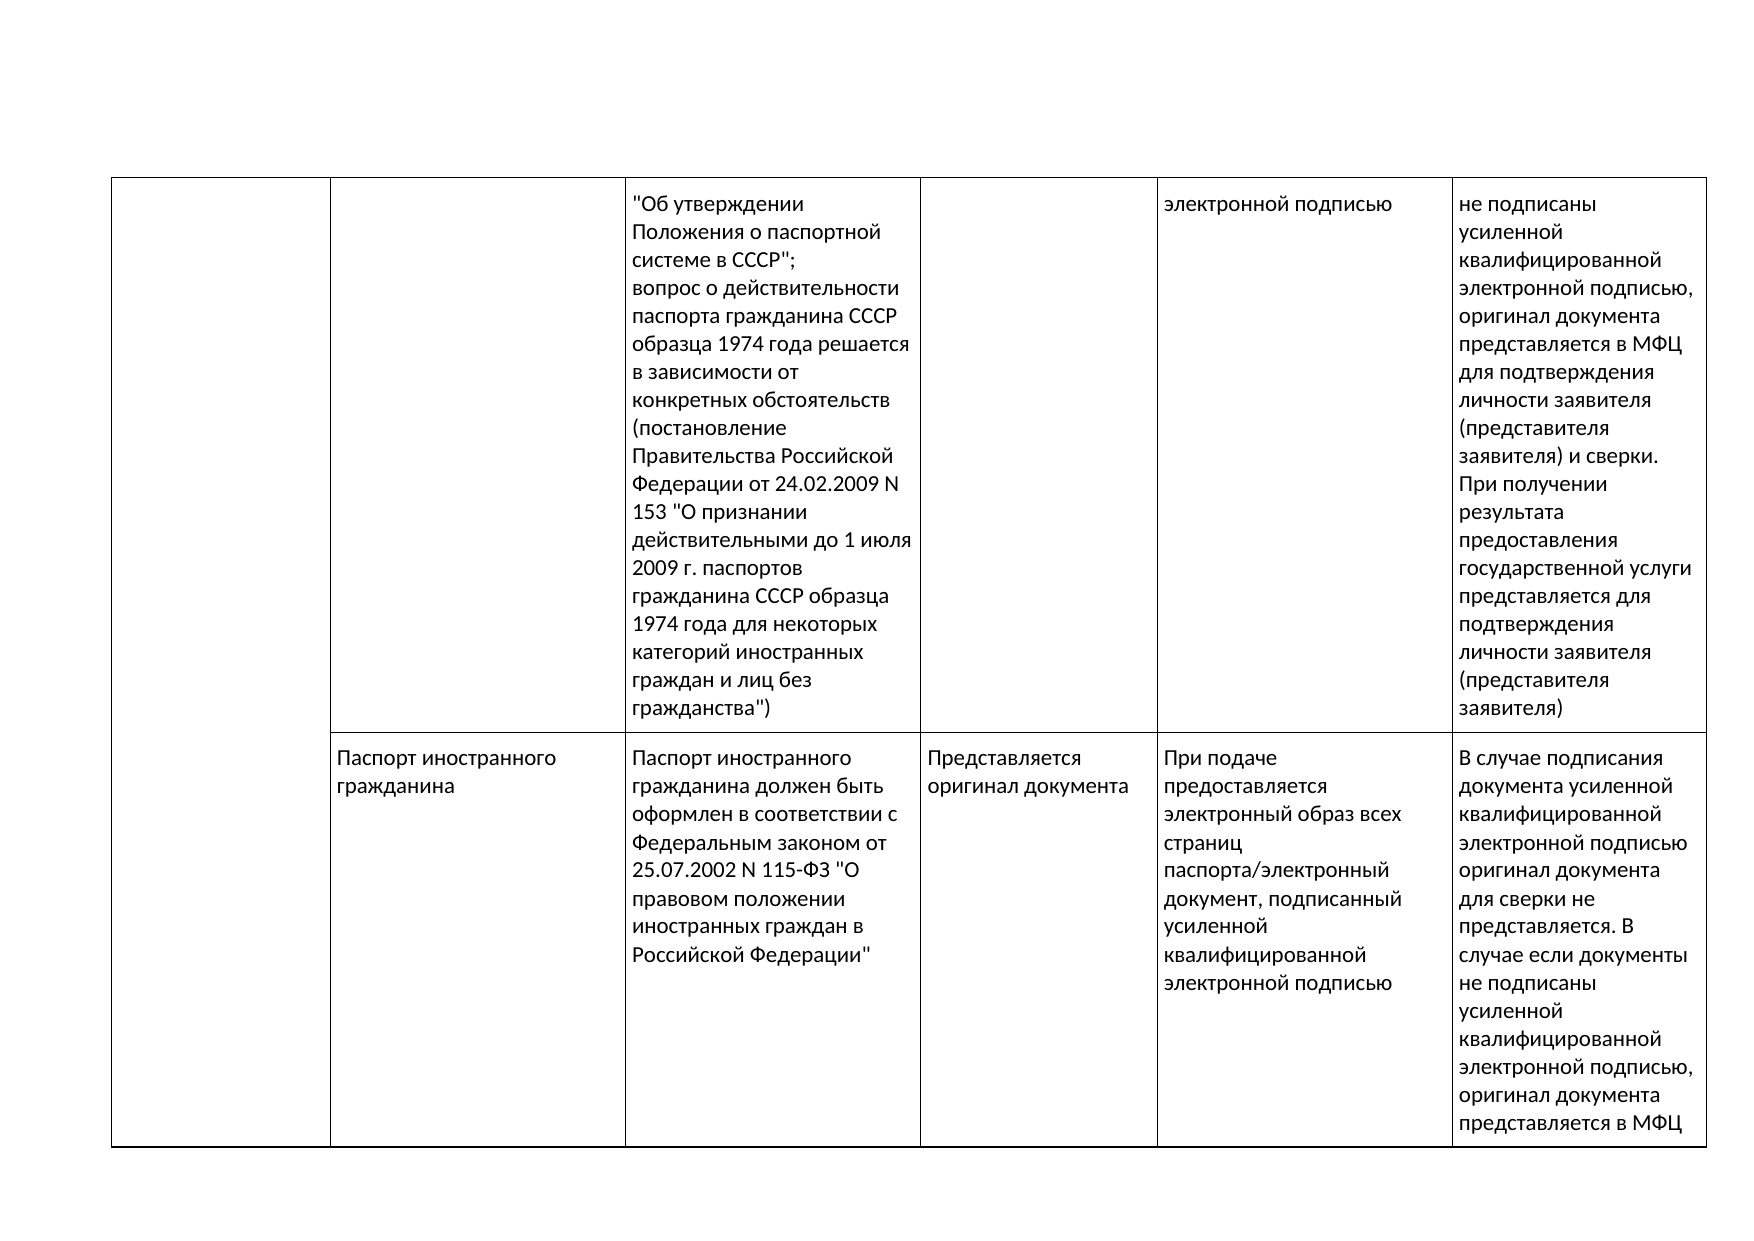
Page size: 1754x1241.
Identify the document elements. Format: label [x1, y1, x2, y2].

table_cell [1453, 178, 1706, 732]
table_cell [1158, 178, 1452, 732]
table_cell [626, 178, 920, 732]
table_cell [626, 733, 920, 1146]
table_cell [331, 178, 625, 732]
table_cell [1453, 733, 1706, 1146]
table_cell [921, 178, 1157, 732]
table_cell [1158, 733, 1452, 1146]
table_cell [331, 733, 625, 1146]
table_cell [921, 733, 1157, 1146]
